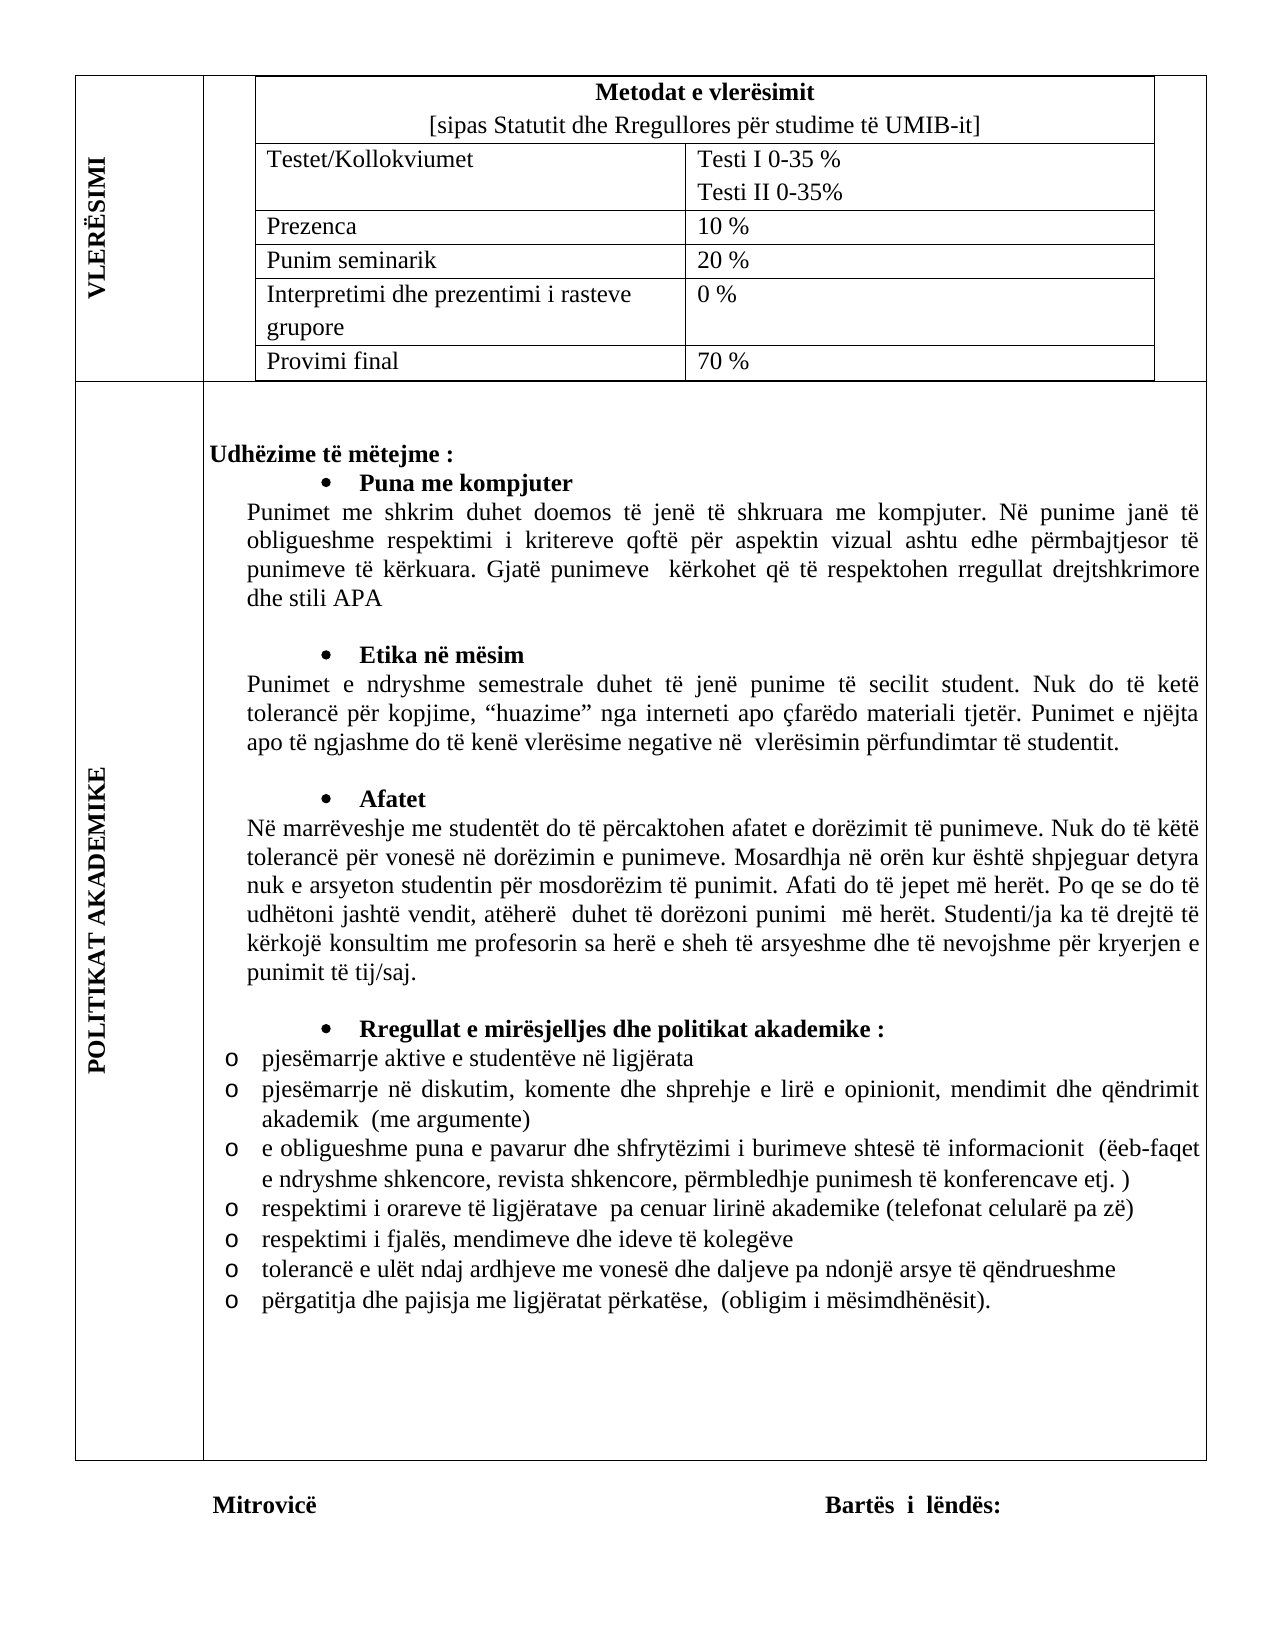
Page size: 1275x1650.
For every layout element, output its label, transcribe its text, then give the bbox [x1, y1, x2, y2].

table_cell [1155, 76, 1206, 381]
table_cell [686, 279, 1154, 345]
table_cell [256, 77, 1154, 143]
table_cell POLITIKAT AKADEMIKE [76, 382, 203, 1460]
table_cell [686, 144, 1154, 210]
text Mitrovicë Bartës i lëndës: [75, 1490, 1200, 1518]
table_cell [686, 211, 1154, 244]
table_cell [256, 144, 685, 210]
table_cell [256, 211, 685, 244]
table_cell [256, 245, 685, 278]
table_cell [686, 245, 1154, 278]
table_cell Udhëzime të mëtejme : Puna me kompjuter Punimet me shkrim duhet doemos të jenë të shkruara me kompjuter. Në punime janë të obligueshme respektimi i kritereve qoftë për aspektin vizual ashtu edhe përmbajtjesor të punimeve të kërkuara. Gjatë punimeve kërkohet që të respektohen rregullat drejtshkrimore dhe stili APA Etika në mësim Punimet e ndryshme semestrale duhet të jenë punime të secilit student. Nuk do të ketë tolerancë për kopjime, “huazime” nga interneti apo çfarëdo materiali tjetër. Punimet e njëjta apo të ngjashme do të kenë vlerësime negative në vlerësimin përfundimtar të studentit. Afatet Në marrëveshje me studentët do të përcaktohen afatet e dorëzimit të punimeve. Nuk do të këtë tolerancë për vonesë në dorëzimin e punimeve. Mosardhja në orën kur është shpjeguar detyra nuk e arsyeton studentin për mosdorëzim të punimit. Afati do të jepet më herët. Po qe se do të udhëtoni jashtë vendit, atëherë duhet të dorëzoni punimi më herët. Studenti/ja ka të drejtë të kërkojë konsultim me profesorin sa herë e sheh të arsyeshme dhe të nevojshme për kryerjen e punimit të tij/saj. Rregullat e mirësjelljes dhe politikat akademike : pjesëmarrje aktive e studentëve në ligjërata pjesëmarrje në diskutim, komente dhe shprehje e lirë e opinionit, mendimit dhe qëndrimit akademik (me argumente) e obligueshme puna e pavarur dhe shfrytëzimi i burimeve shtesë të informacionit (ëeb-faqet e ndryshme shkencore, revista shkencore, përmbledhje punimesh të konferencave etj. ) respektimi i orareve të ligjëratave pa cenuar lirinë akademike (telefonat celularë pa zë) respektimi i fjalës, mendimeve dhe ideve të kolegëve tolerancë e ulët ndaj ardhjeve me vonesë dhe daljeve pa ndonjë arsye të qëndrueshme përgatitja dhe pajisja me ligjëratat përkatëse, (obligim i mësimdhënësit). [204, 382, 1206, 1460]
table_cell [686, 346, 1154, 380]
table_cell [204, 76, 255, 381]
table_cell [256, 279, 685, 345]
table_cell VLERËSIMI [76, 76, 203, 381]
table_cell [256, 346, 685, 380]
